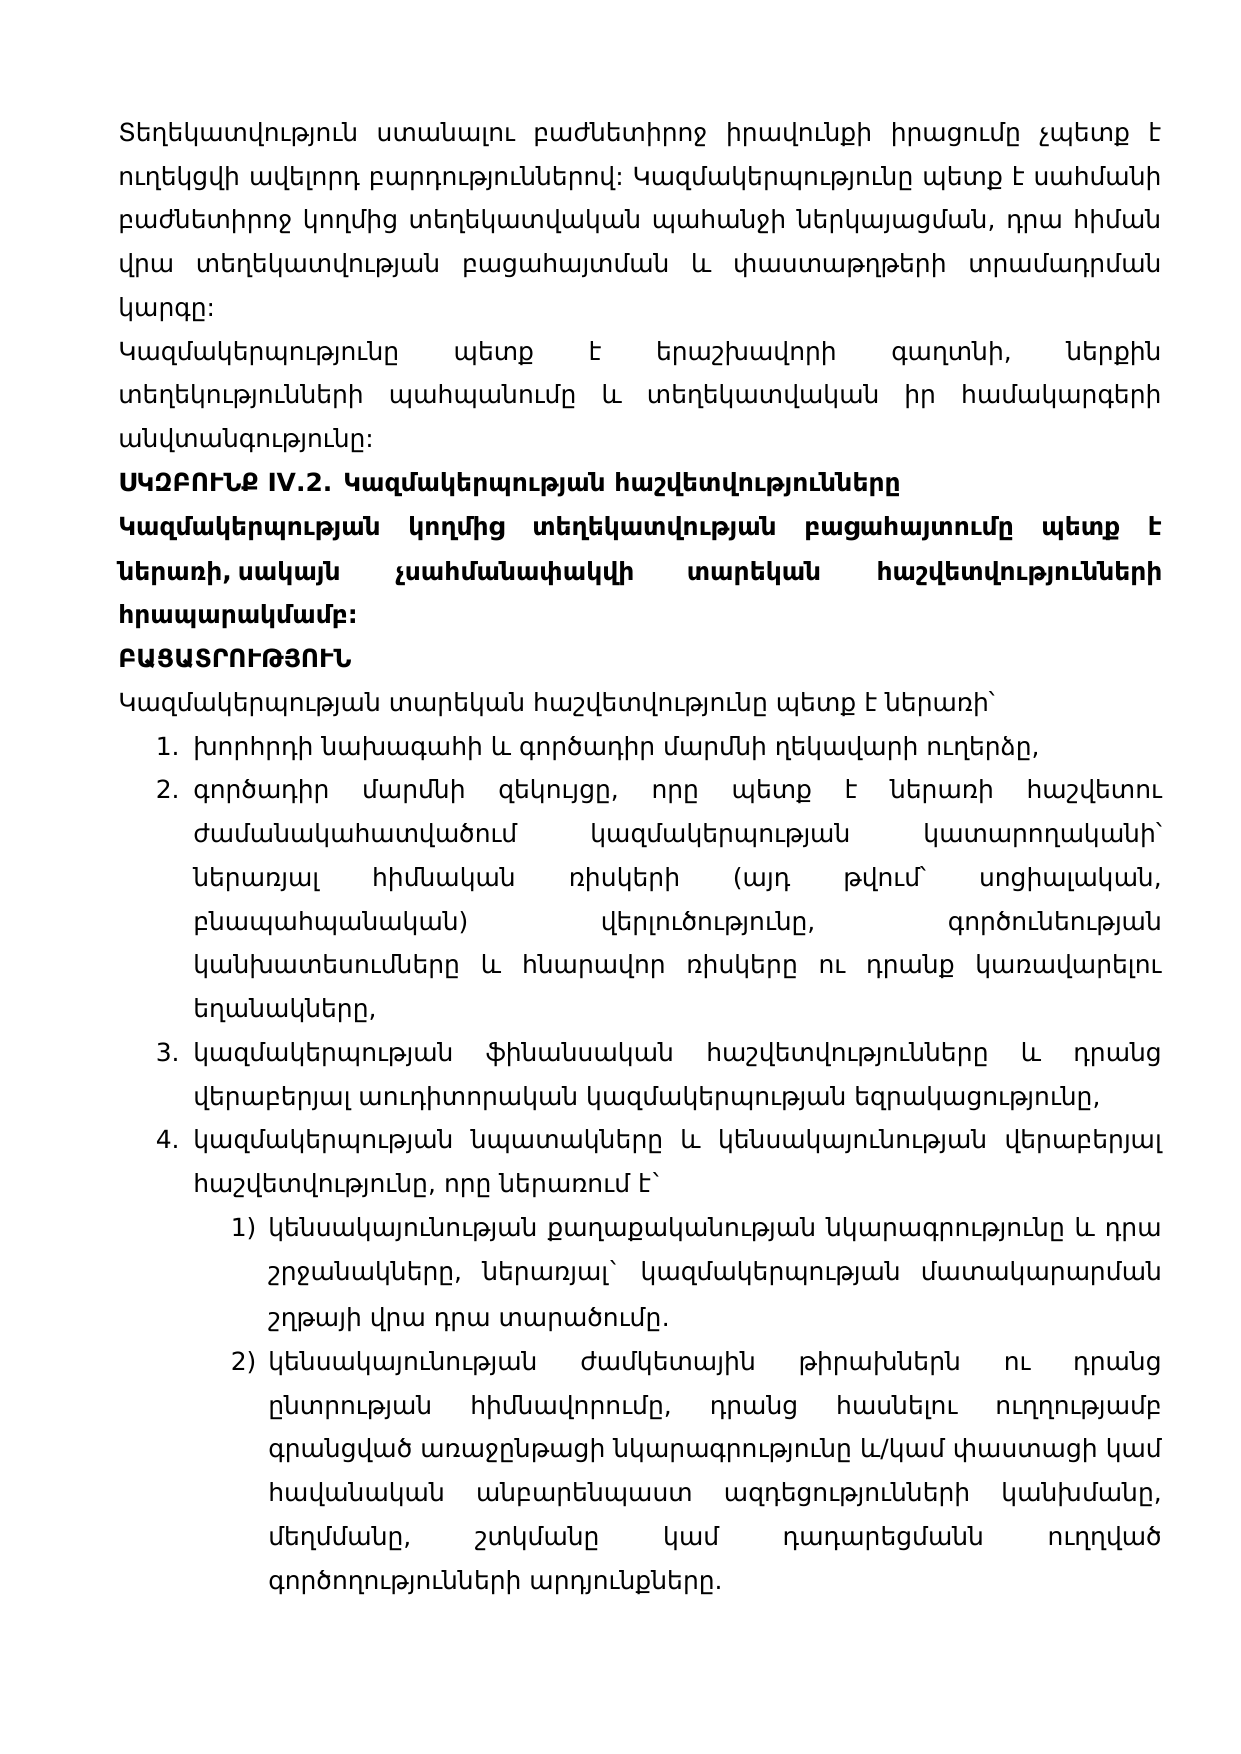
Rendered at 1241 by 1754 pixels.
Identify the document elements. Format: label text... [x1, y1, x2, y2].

list կենսակայունության քաղաքականության նկարագրությունը և դրա շրջանակները, ներառյալ` կազմակերպության մատակարարման շղթայի վրա դրա տարածումը․ [231, 1213, 1162, 1332]
text Կազմակերպության կողմից տեղեկատվության բացահայտումը պետք է ներառի, սակայն չսահմանափակվի տարեկան հաշվետվությունների հրապարակմամբ: [118, 512, 1162, 630]
list գործադիր մարմնի զեկույցը, որը պետք է ներառի հաշվետու ժամանակահատվածում կազմակերպության կատարողականի՝ ներառյալ հիմնական ռիսկերի (այդ թվում՝ սոցիալական, բնապահպանական) վերլուծությունը, գործունեության կանխատեսումները և հնարավոր ռիսկերը ու դրանք կառավարելու եղանակները, [156, 776, 1162, 1024]
list կազմակերպության ֆինանսական հաշվետվությունները և դրանց վերաբերյալ աուդիտորական կազմակերպության եզրակացությունը, [156, 1038, 1162, 1111]
list կենսակայունության ժամկետային թիրախներն ու դրանց ընտրության հիմնավորումը, դրանց հասնելու ուղղությամբ գրանցված առաջընթացի նկարագրությունը և/կամ փաստացի կամ հավանական անբարենպաստ ազդեցությունների կանխմանը, մեղմմանը, շտկմանը կամ դադարեցմանն ուղղված գործողությունների արդյունքները. [231, 1347, 1162, 1595]
list խորհրդի նախագահի և գործադիր մարմնի ղեկավարի ուղերձը, [156, 732, 1162, 761]
text Կազմակերպությունը պետք է երաշխավորի գաղտնի, ներքին տեղեկությունների պահպանումը և տեղեկատվական իր համակարգերի անվտանգությունը: [118, 337, 1162, 453]
list կազմակերպության նպատակները և կենսակայունության վերաբերյալ հաշվետվությունը, որը ներառում է` [156, 1126, 1162, 1199]
text Տեղեկատվություն ստանալու բաժնետիրոջ իրավունքի իրացումը չպետք է ուղեկցվի ավելորդ բարդություններով: Կազմակերպությունը պետք է սահմանի բաժնետիրոջ կողմից տեղեկատվական պահանջի ներկայացման, դրա հիման վրա տեղեկատվության բացահայտման և փաստաթղթերի տրամադրման կարգը: [118, 118, 1162, 322]
text ՍԿԶԲՈՒՆՔ IV.2. Կազմակերպության հաշվետվությունները [118, 468, 1162, 497]
text Կազմակերպության տարեկան հաշվետվությունը պետք է ներառի՝ [118, 688, 1162, 717]
text ԲԱՑԱՏՐՈՒԹՅՈՒՆ [118, 644, 1162, 674]
